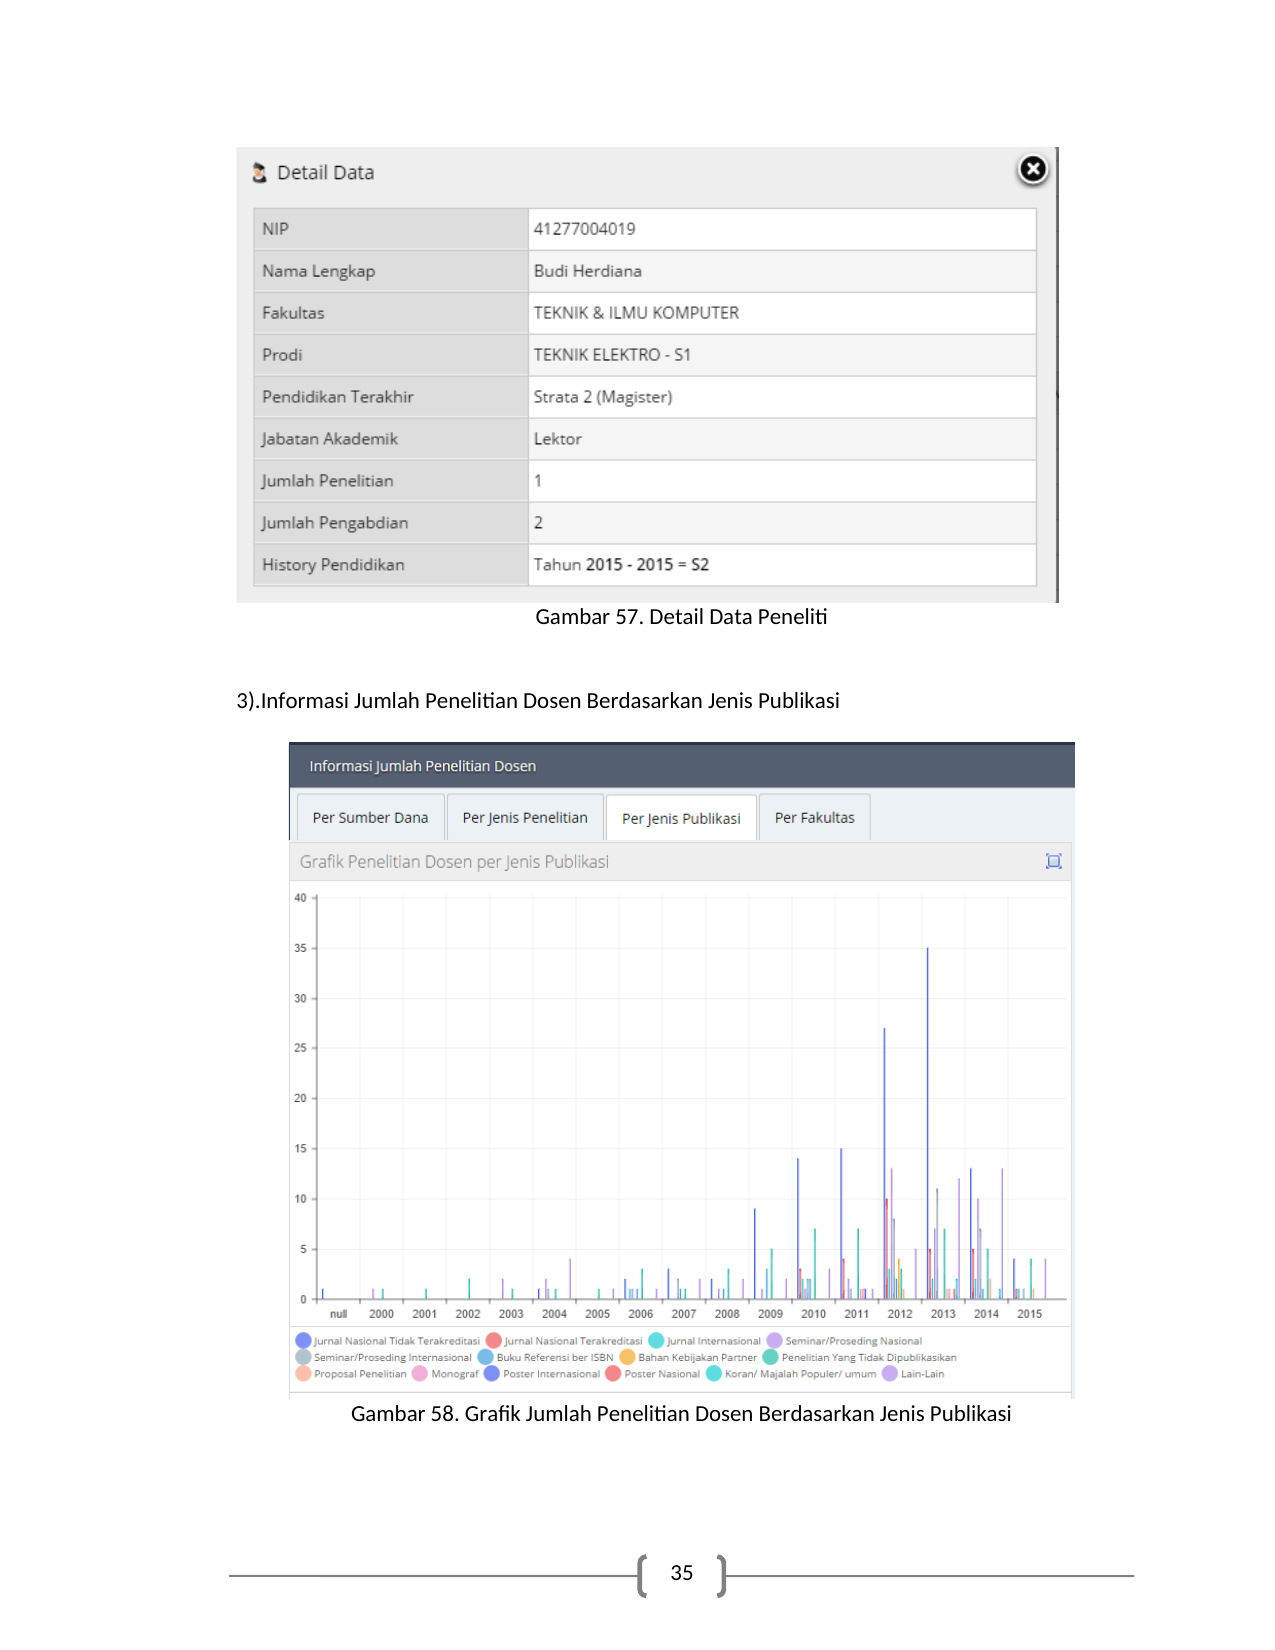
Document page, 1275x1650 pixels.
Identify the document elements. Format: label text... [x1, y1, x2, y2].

text 3).Informasi Jumlah Penelitian Dosen Berdasarkan Jenis Publikasi [236, 686, 1127, 714]
picture [236, 147, 1059, 603]
picture [288, 742, 1075, 1399]
text Gambar 57. Detail Data Peneliti [236, 602, 1127, 630]
text Gambar 58. Grafik Jumlah Penelitian Dosen Berdasarkan Jenis Publikasi [236, 1399, 1127, 1427]
